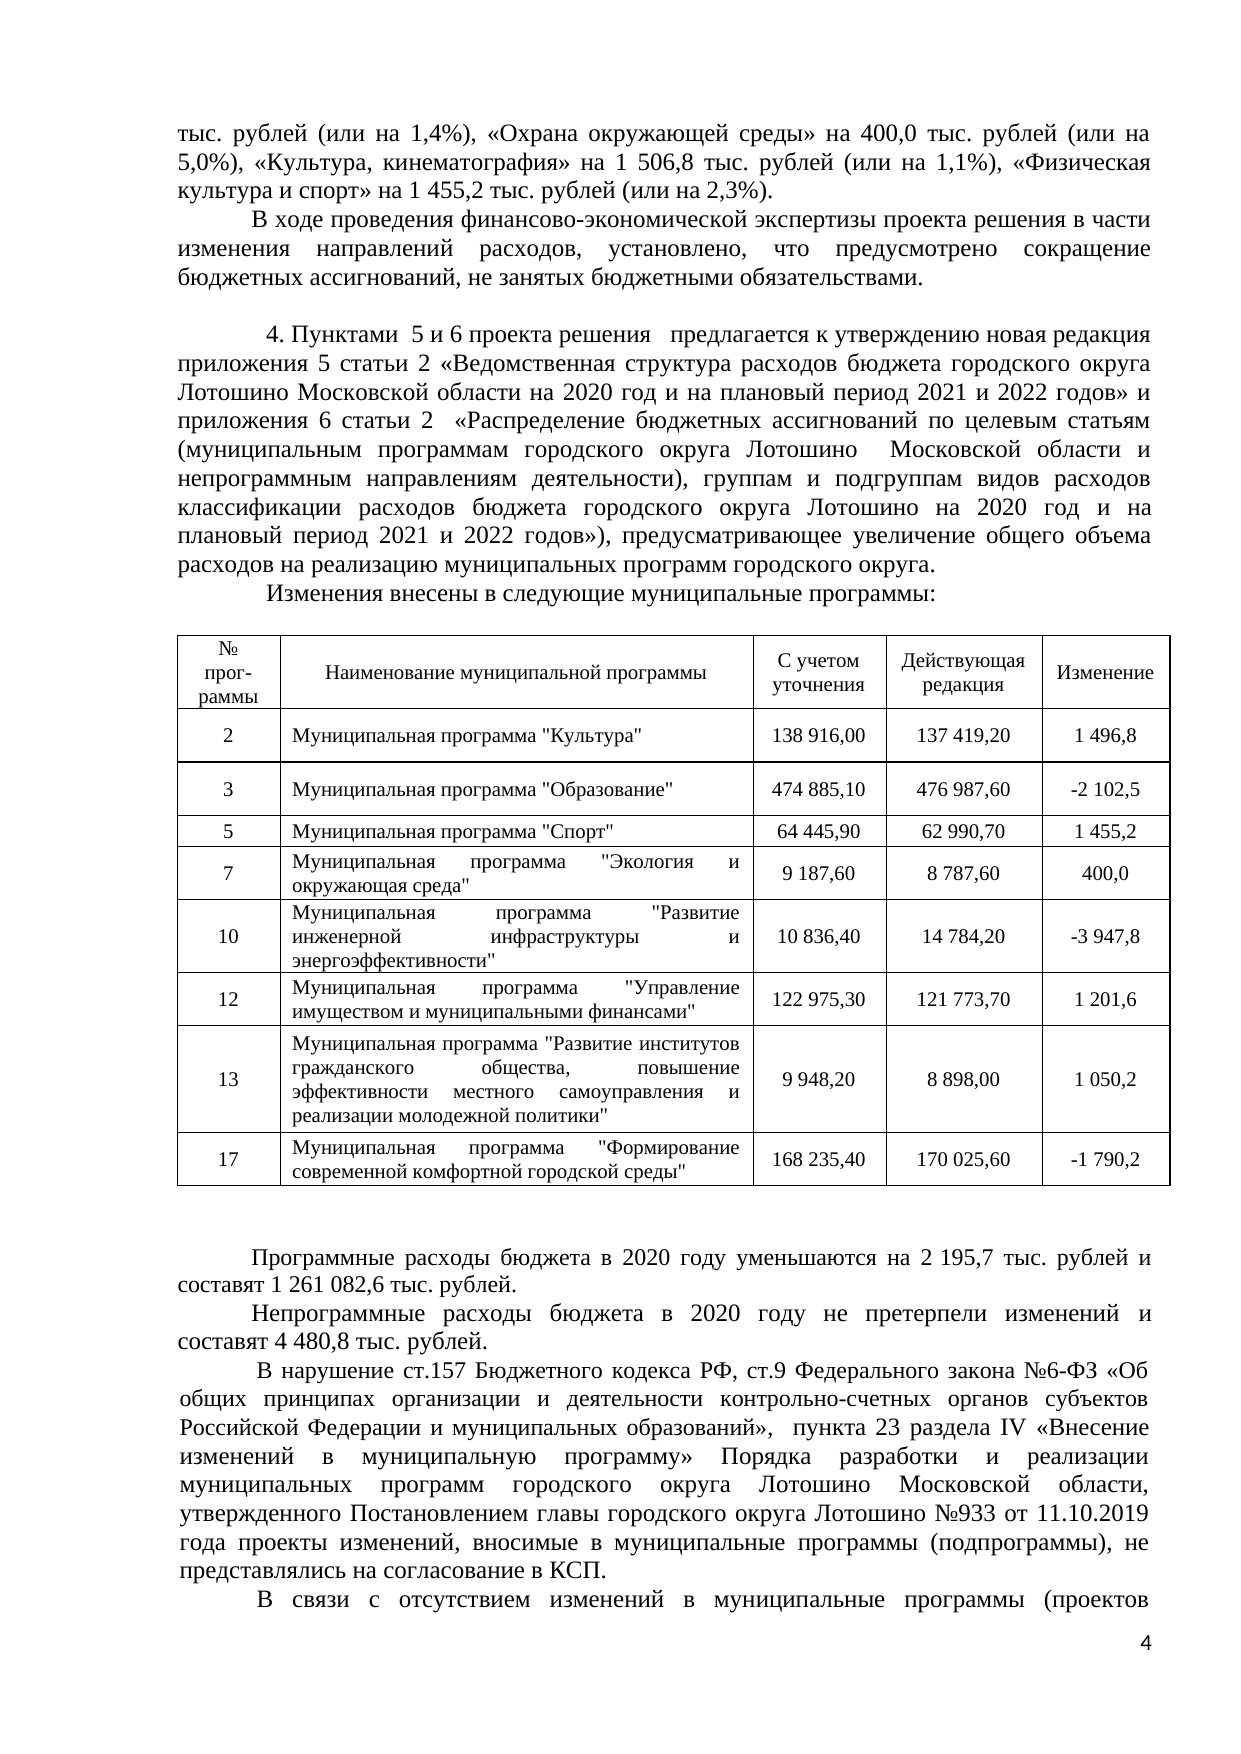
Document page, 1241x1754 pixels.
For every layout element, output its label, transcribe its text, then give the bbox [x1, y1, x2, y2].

text В нарушение ст.157 Бюджетного кодекса РФ, ст.9 Федерального закона №6-ФЗ «Об общих принципах организации и деятельности контрольно-счетных органов субъектов Российской Федерации и муниципальных образований», пункта 23 раздела IV «Внесение изменений в муниципальную программу» Порядка разработки и реализации муниципальных программ городского округа Лотошино Московской области, утвержденного Постановлением главы городского округа Лотошино №933 от 11.10.2019 года проекты изменений, вносимые в муниципальные программы (подпрограммы), не представлялись на согласование в КСП. [179, 1355, 1149, 1584]
table_cell Муниципальная программа "Культура" [281, 709, 753, 761]
table_cell 1 455,2 [1043, 816, 1169, 846]
table_cell Муниципальная программа "Развитие институтов гражданского общества, повышение эффективности местного самоуправления и реализации молодежной политики" [281, 1026, 753, 1132]
table_cell -2 102,5 [1043, 763, 1169, 814]
table_cell 122 975,30 [754, 973, 886, 1025]
text 4. Пунктами 5 и 6 проекта решения предлагается к утверждению новая редакция приложения 5 статьи 2 «Ведомственная структура расходов бюджета городского округа Лотошино Московской области на 2020 год и на плановый период 2021 и 2022 годов» и приложения 6 статьи 2 «Распределение бюджетных ассигнований по целевым статьям (муниципальным программам городского округа Лотошино Московской области и непрограммным направлениям деятельности), группам и подгруппам видов расходов классификации расходов бюджета городского округа Лотошино на 2020 год и на плановый период 2021 и 2022 годов»), предусматривающее увеличение общего объема расходов на реализацию муниципальных программ городского округа. [177, 319, 1152, 578]
table_header С учетом уточнения [754, 636, 886, 708]
table_cell 400,0 [1043, 847, 1169, 899]
table_cell 7 [178, 847, 280, 899]
table_cell 10 [178, 900, 280, 972]
table_cell 3 [178, 763, 280, 814]
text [179, 1584, 1149, 1613]
table_cell 9 187,60 [754, 847, 886, 899]
table_cell 137 419,20 [887, 709, 1042, 761]
text Непрограммные расходы бюджета в 2020 году не претерпели изменений и составят 4 480,8 тыс. рублей. [177, 1298, 1152, 1355]
table_cell Муниципальная программа "Формирование современной комфортной городской среды" [281, 1133, 753, 1185]
text В ходе проведения финансово-экономической экспертизы проекта решения в части изменения направлений расходов, установлено, что предусмотрено сокращение бюджетных ассигнований, не занятых бюджетными обязательствами. [177, 204, 1152, 291]
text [177, 118, 1152, 204]
table_cell 8 787,60 [887, 847, 1042, 899]
table_cell Муниципальная программа "Образование" [281, 763, 753, 814]
table_header Изменение [1043, 636, 1169, 708]
table_cell 476 987,60 [887, 763, 1042, 814]
table_cell 13 [178, 1026, 280, 1132]
table_cell 62 990,70 [887, 816, 1042, 846]
table_cell 1 201,6 [1043, 973, 1169, 1025]
table_cell Муниципальная программа "Управление имуществом и муниципальными финансами" [281, 973, 753, 1025]
text Программные расходы бюджета в 2020 году уменьшаются на 2 195,7 тыс. рублей и составят 1 261 082,6 тыс. рублей. [177, 1242, 1152, 1298]
table_cell Муниципальная программа "Экология и окружающая среда" [281, 847, 753, 899]
table_cell 10 836,40 [754, 900, 886, 972]
table_cell -3 947,8 [1043, 900, 1169, 972]
table_cell 5 [178, 816, 280, 846]
table_cell Муниципальная программа "Спорт" [281, 816, 753, 846]
table_cell 121 773,70 [887, 973, 1042, 1025]
table_cell -1 790,2 [1043, 1133, 1169, 1185]
table_cell 17 [178, 1133, 280, 1185]
table_cell Муниципальная программа "Развитие инженерной инфраструктуры и энергоэффективности" [281, 900, 753, 972]
table_cell 12 [178, 973, 280, 1025]
table_header Наименование муниципальной программы [281, 636, 753, 708]
table_cell 1 496,8 [1043, 709, 1169, 761]
table_cell 8 898,00 [887, 1026, 1042, 1132]
table_header Действующая редакция [887, 636, 1042, 708]
table_cell 14 784,20 [887, 900, 1042, 972]
table_cell 474 885,10 [754, 763, 886, 814]
table_cell 64 445,90 [754, 816, 886, 846]
table_cell 138 916,00 [754, 709, 886, 761]
table_cell 168 235,40 [754, 1133, 886, 1185]
table_cell 1 050,2 [1043, 1026, 1169, 1132]
table_header № прог-раммы [178, 636, 280, 708]
table_cell 2 [178, 709, 280, 761]
table_cell 9 948,20 [754, 1026, 886, 1132]
text Изменения внесены в следующие муниципальные программы: [177, 578, 1152, 607]
table_cell 170 025,60 [887, 1133, 1042, 1185]
